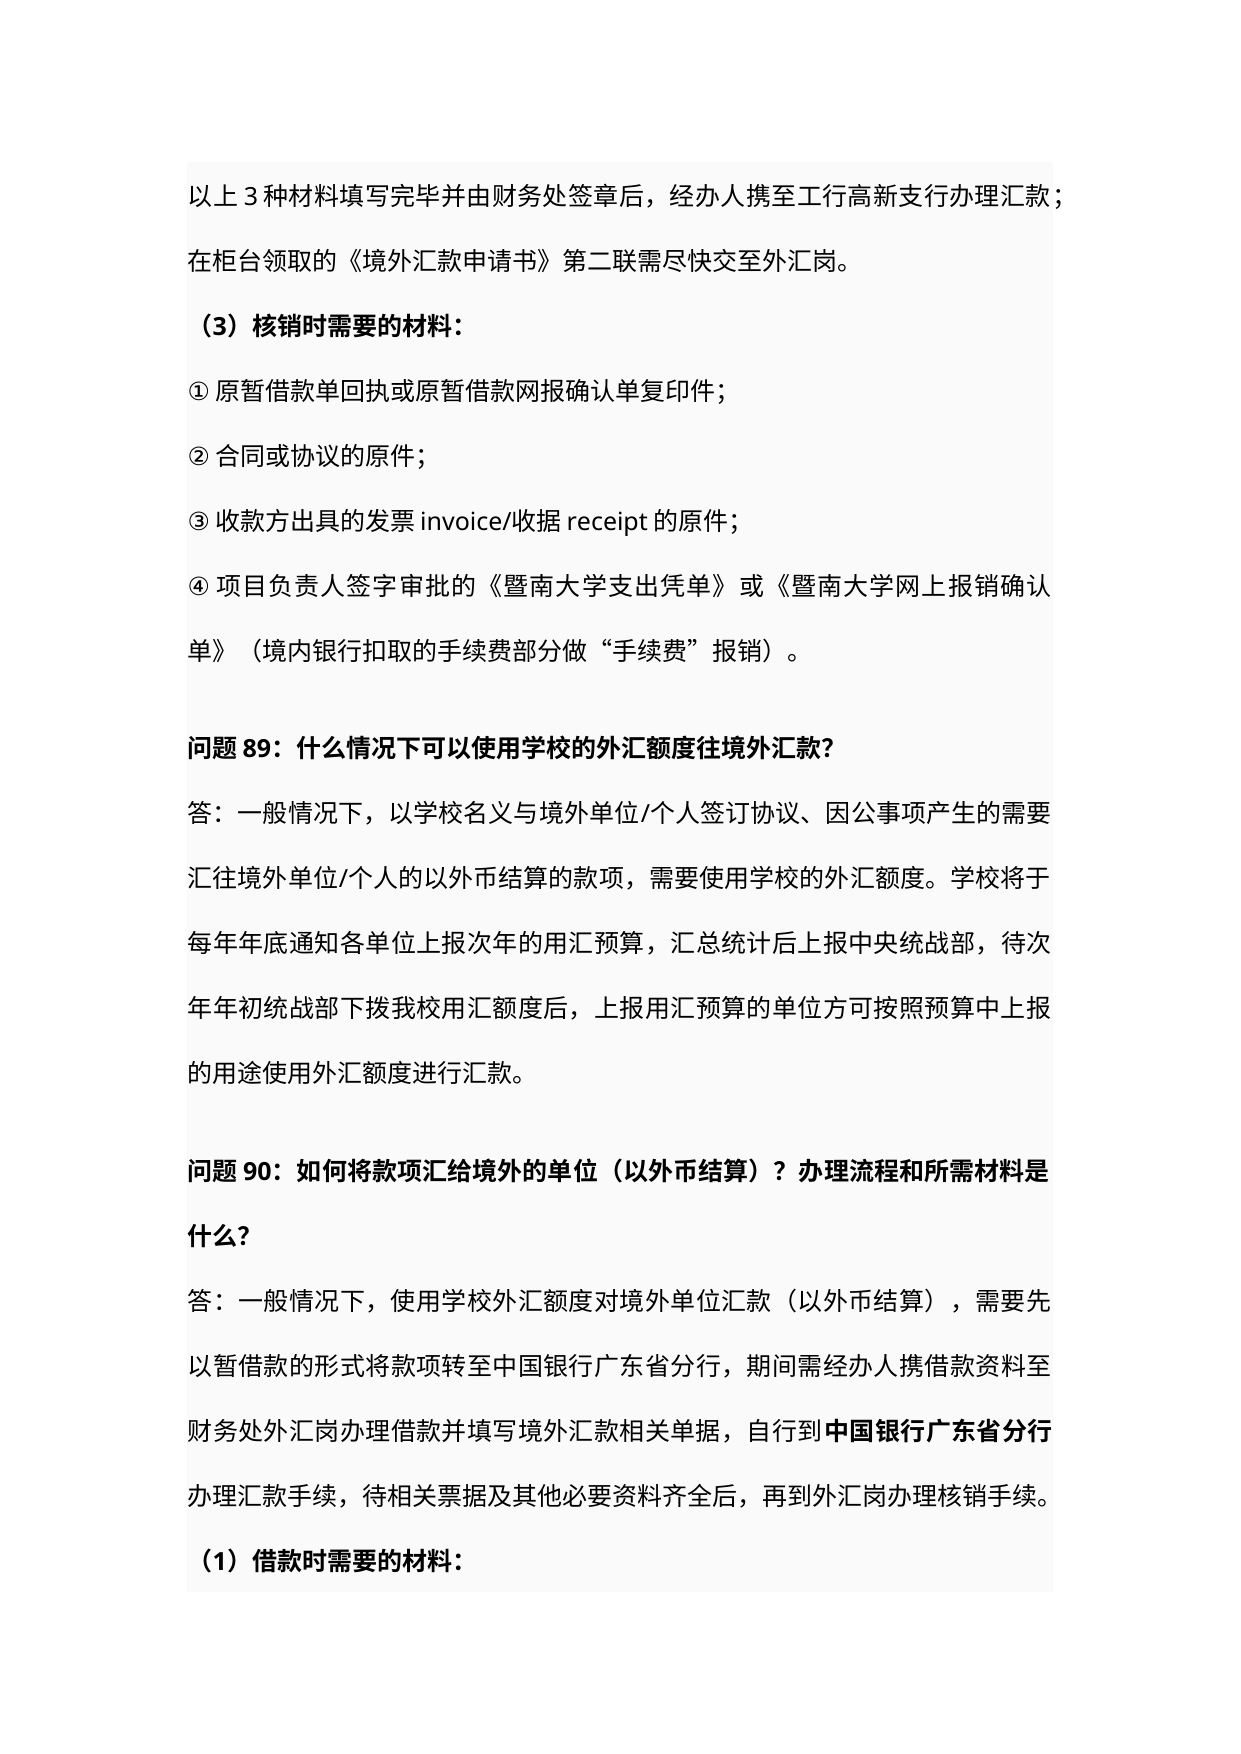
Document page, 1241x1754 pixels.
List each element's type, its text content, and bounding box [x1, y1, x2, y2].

text ②合同或协议的原件； [187, 422, 1053, 487]
text 答：一般情况下，以学校名义与境外单位/个人签订协议、因公事项产生的需要汇往境外单位/个人的以外币结算的款项，需要使用学校的外汇额度。学校将于每年年底通知各单位上报次年的用汇预算，汇总统计后上报中央统战部，待次年年初统战部下拨我校用汇额度后，上报用汇预算的单位方可按照预算中上报的用途使用外汇额度进行汇款。 [187, 779, 1053, 1104]
text ③收款方出具的发票invoice/收据receipt的原件； [187, 487, 1053, 552]
text （3）核销时需要的材料： [187, 292, 1053, 357]
text ④项目负责人签字审批的《暨南大学支出凭单》或《暨南大学网上报销确认单》（境内银行扣取的手续费部分做“手续费”报销）。 [187, 552, 1053, 682]
text ①原暂借款单回执或原暂借款网报确认单复印件； [187, 357, 1053, 422]
text 问题90：如何将款项汇给境外的单位（以外币结算）？办理流程和所需材料是什么？ [187, 1137, 1053, 1267]
text 以上3种材料填写完毕并由财务处签章后，经办人携至工行高新支行办理汇款；在柜台领取的《境外汇款申请书》第二联需尽快交至外汇岗。 [187, 162, 1053, 292]
text （1）借款时需要的材料： [187, 1527, 1053, 1592]
text 答：一般情况下，使用学校外汇额度对境外单位汇款（以外币结算），需要先以暂借款的形式将款项转至中国银行广东省分行，期间需经办人携借款资料至财务处外汇岗办理借款并填写境外汇款相关单据，自行到中国银行广东省分行办理汇款手续，待相关票据及其他必要资料齐全后，再到外汇岗办理核销手续。 [187, 1267, 1053, 1527]
text 问题89：什么情况下可以使用学校的外汇额度往境外汇款？ [187, 714, 1053, 779]
